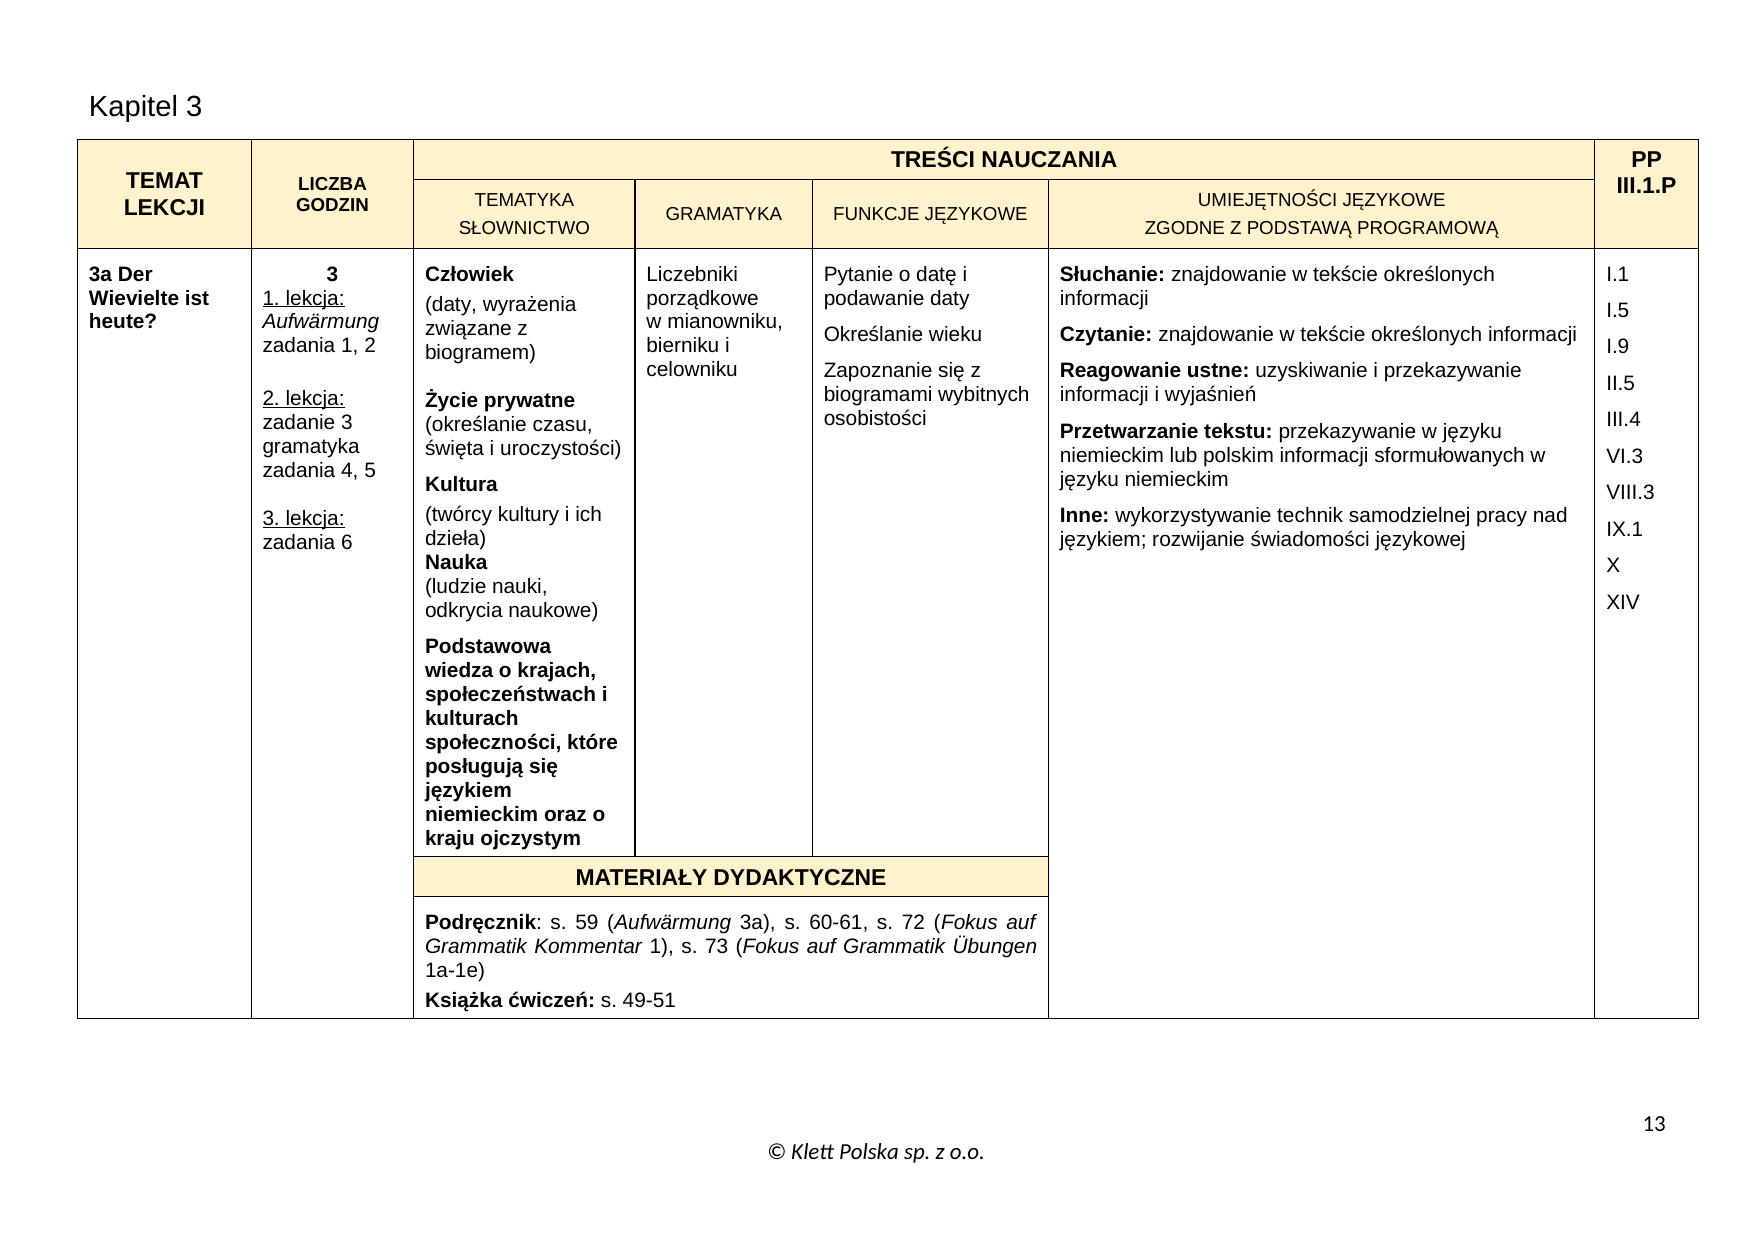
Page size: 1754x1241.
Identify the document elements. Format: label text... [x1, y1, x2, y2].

table_cell GRAMATYKA [636, 180, 812, 248]
table_header TEMAT LEKCJI [78, 140, 251, 248]
text Kapitel 3 [89, 89, 1665, 122]
table_cell MATERIAŁY DYDAKTYCZNE [414, 857, 1048, 896]
table_cell UMIEJĘTNOŚCI JĘZYKOWE ZGODNE Z PODSTAWĄ PROGRAMOWĄ [1049, 180, 1594, 248]
table_cell Człowiek (daty, wyrażenia związane z biogramem) Życie prywatne (określanie czasu, święta i uroczystości) Kultura (twórcy kultury i ich dzieła) Nauka (ludzie nauki, odkrycia naukowe) Podstawowa wiedza o krajach, społeczeństwach i kulturach społeczności, które posługują się językiem niemieckim oraz o kraju ojczystym [414, 249, 634, 856]
table_header PP III.1.P [1595, 140, 1698, 248]
table_cell Pytanie o datę i podawanie daty Określanie wieku Zapoznanie się z biogramami wybitnych osobistości [813, 249, 1048, 856]
table_cell Liczebniki porządkowe w mianowniku, bierniku i celowniku [636, 249, 812, 856]
table_cell TEMATYKA SŁOWNICTWO [414, 180, 634, 248]
table_cell I.1 I.5 I.9 II.5 III.4 VI.3 VIII.3 IX.1 X XIV [1595, 249, 1698, 1018]
table_cell 3a Der Wievielte ist heute? [78, 249, 251, 1018]
table_cell Słuchanie: znajdowanie w tekście określonych informacji Czytanie: znajdowanie w tekście określonych informacji Reagowanie ustne: uzyskiwanie i przekazywanie informacji i wyjaśnień Przetwarzanie tekstu: przekazywanie w języku niemieckim lub polskim informacji sformułowanych w języku niemieckim Inne: wykorzystywanie technik samodzielnej pracy nad językiem; rozwijanie świadomości językowej [1049, 249, 1594, 1018]
table_cell 3 1. lekcja: Aufwärmung zadania 1, 2 2. lekcja: zadanie 3 gramatyka zadania 4, 5 3. lekcja: zadania 6 [252, 249, 413, 1018]
table_header LICZBA GODZIN [252, 140, 413, 248]
table_cell Podręcznik: s. 59 (Aufwärmung 3a), s. 60-61, s. 72 (Fokus auf Grammatik Kommentar 1), s. 73 (Fokus auf Grammatik Übungen 1a-1e) Książka ćwiczeń: s. 49-51 [414, 897, 1048, 1018]
table_header TREŚCI NAUCZANIA [414, 140, 1594, 179]
table_cell FUNKCJE JĘZYKOWE [813, 180, 1048, 248]
